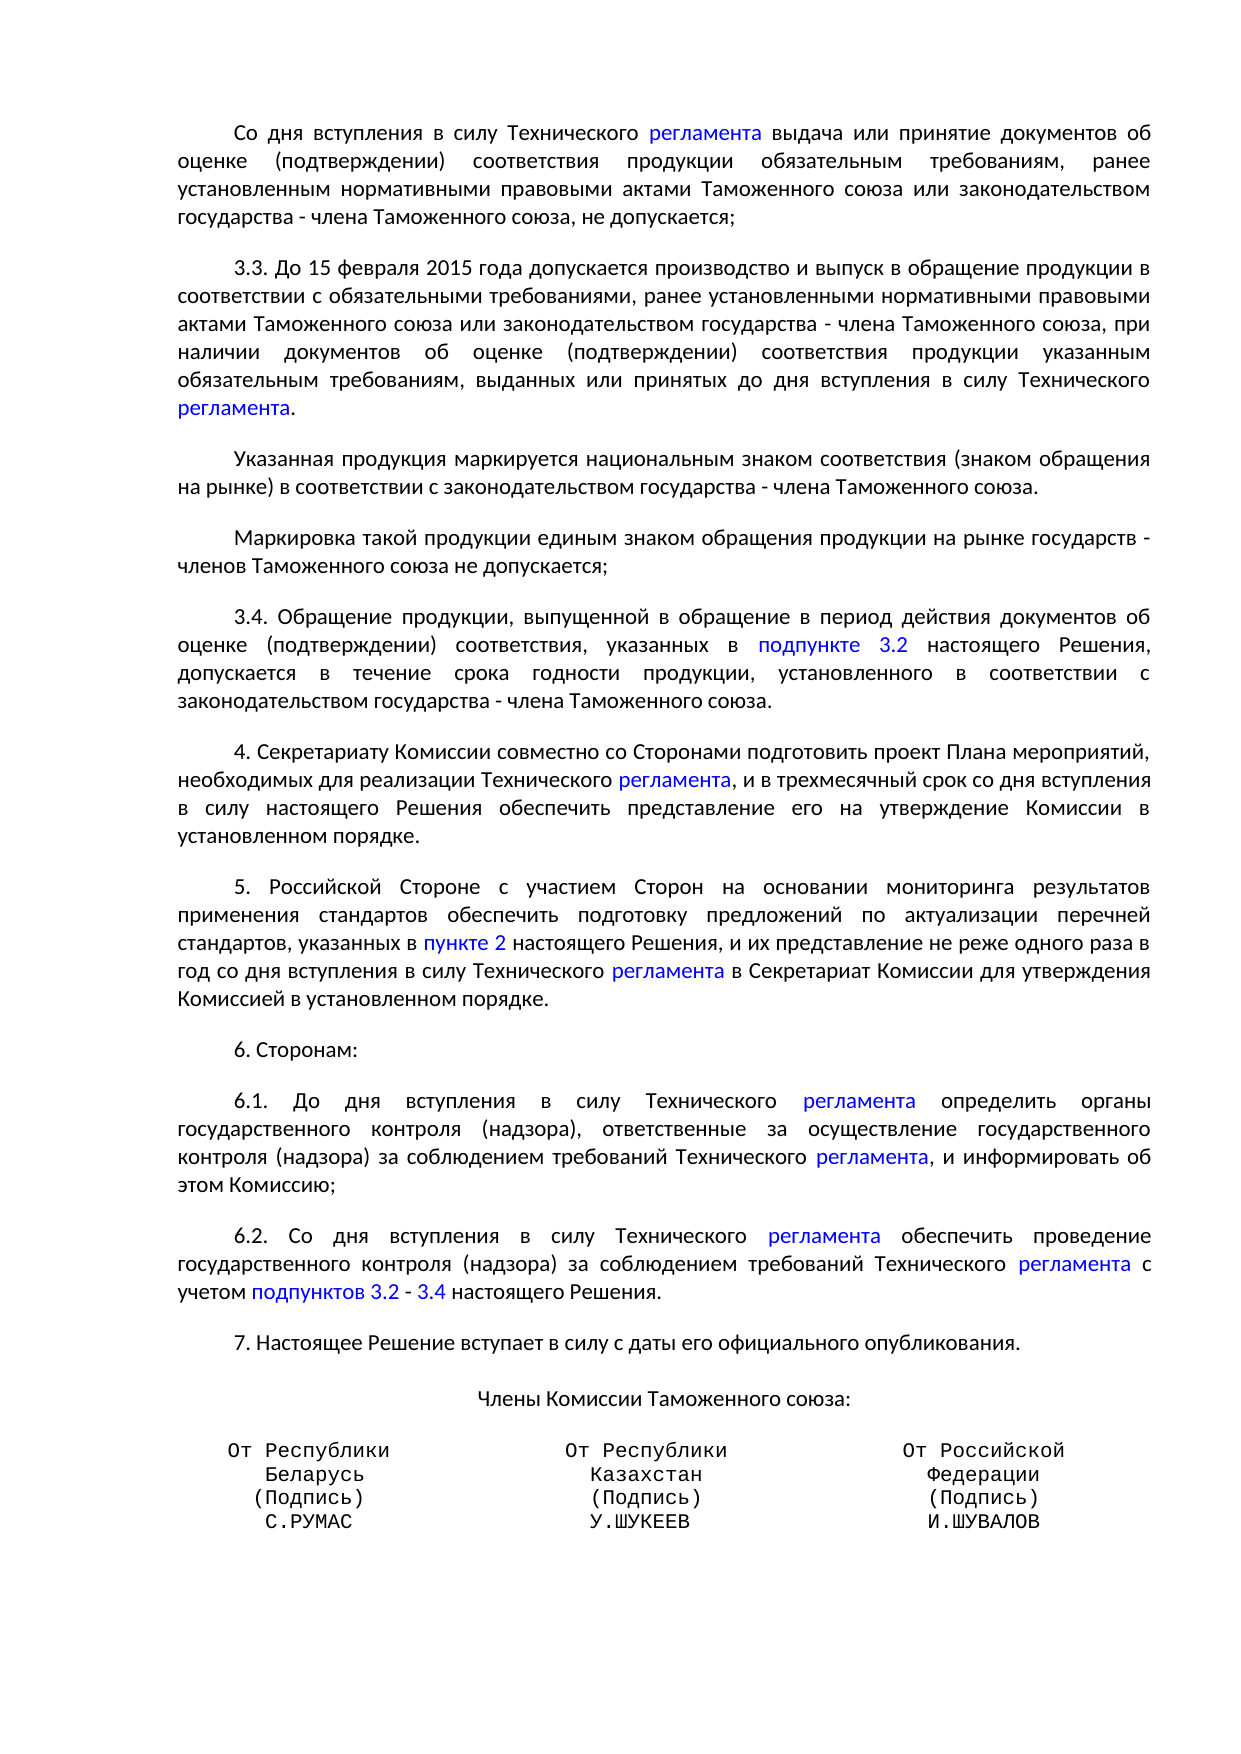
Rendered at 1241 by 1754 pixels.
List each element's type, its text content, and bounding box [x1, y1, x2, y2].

text Маркировка такой продукции единым знаком обращения продукции на рынке государств - членов Таможенного союза не допускается; [177, 523, 1152, 579]
text Члены Комиссии Таможенного союза: [177, 1384, 1152, 1412]
text Указанная продукция маркируется национальным знаком соответствия (знаком обращения на рынке) в соответствии с законодательством государства - члена Таможенного союза. [177, 444, 1152, 500]
text 5. Российской Стороне с участием Сторон на основании мониторинга результатов применения стандартов обеспечить подготовку предложений по актуализации перечней стандартов, указанных в пункте 2 настоящего Решения, и их представление не реже одного раза в год со дня вступления в силу Технического регламента в Секретариат Комиссии для утверждения Комиссией в установленном порядке. [177, 872, 1152, 1012]
text 3.4. Обращение продукции, выпущенной в обращение в период действия документов об оценке (подтверждении) соответствия, указанных в подпункте 3.2 настоящего Решения, допускается в течение срока годности продукции, установленного в соответствии с законодательством государства - члена Таможенного союза. [177, 602, 1152, 714]
text 3.3. До 15 февраля 2015 года допускается производство и выпуск в обращение продукции в соответствии с обязательными требованиями, ранее установленными нормативными правовыми актами Таможенного союза или законодательством государства - члена Таможенного союза, при наличии документов об оценке (подтверждении) соответствия продукции указанным обязательным требованиям, выданных или принятых до дня вступления в силу Технического регламента. [177, 253, 1152, 421]
text От Республики От Республики От Российской [177, 1440, 1152, 1464]
text Со дня вступления в силу Технического регламента выдача или принятие документов об оценке (подтверждении) соответствия продукции обязательным требованиям, ранее установленным нормативными правовыми актами Таможенного союза или законодательством государства - члена Таможенного союза, не допускается; [177, 118, 1152, 230]
text Беларусь Казахстан Федерации [177, 1464, 1152, 1487]
text 4. Секретариату Комиссии совместно со Сторонами подготовить проект Плана мероприятий, необходимых для реализации Технического регламента, и в трехмесячный срок со дня вступления в силу настоящего Решения обеспечить представление его на утверждение Комиссии в установленном порядке. [177, 737, 1152, 849]
text С.РУМАС У.ШУКЕЕВ И.ШУВАЛОВ [177, 1511, 1152, 1535]
text 6. Сторонам: [177, 1035, 1152, 1063]
text 6.2. Со дня вступления в силу Технического регламента обеспечить проведение государственного контроля (надзора) за соблюдением требований Технического регламента с учетом подпунктов 3.2 - 3.4 настоящего Решения. [177, 1221, 1152, 1305]
text 7. Настоящее Решение вступает в силу с даты его официального опубликования. [177, 1328, 1152, 1356]
text 6.1. До дня вступления в силу Технического регламента определить органы государственного контроля (надзора), ответственные за осуществление государственного контроля (надзора) за соблюдением требований Технического регламента, и информировать об этом Комиссию; [177, 1086, 1152, 1198]
text (Подпись) (Подпись) (Подпись) [177, 1487, 1152, 1511]
